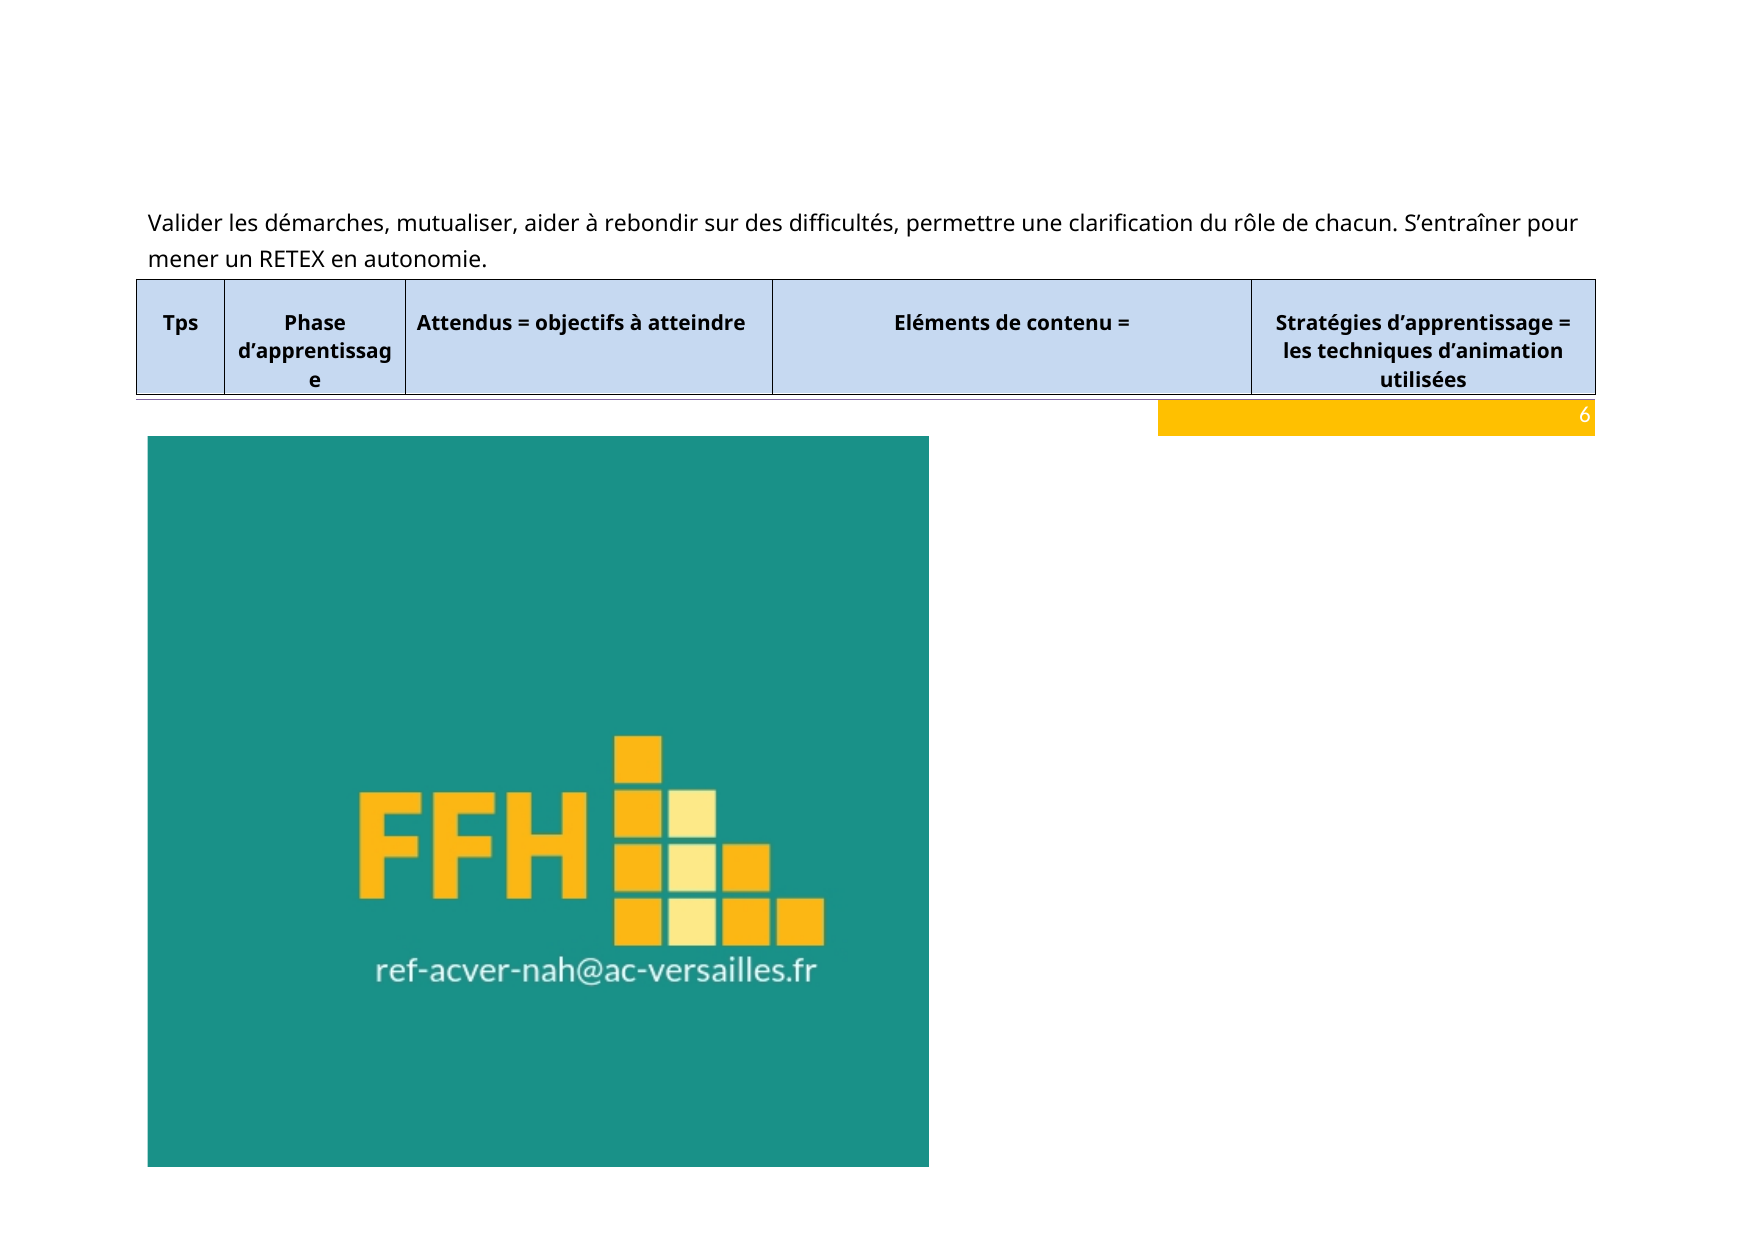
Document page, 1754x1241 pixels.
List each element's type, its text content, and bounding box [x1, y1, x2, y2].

picture [147, 436, 929, 1167]
table_header Phase d’apprentissage [225, 280, 405, 393]
table_header Attendus = objectifs à atteindre [406, 280, 772, 393]
table_header Tps [137, 280, 224, 393]
table_header Eléments de contenu = [773, 280, 1251, 393]
text Valider les démarches, mutualiser, aider à rebondir sur des difficultés, permettre une clarification du rôle de chacun. S’entraîner pour mener un RETEX en autonomie. [148, 207, 1606, 274]
table_header Stratégies d’apprentissage = les techniques d’animation utilisées [1252, 280, 1595, 393]
